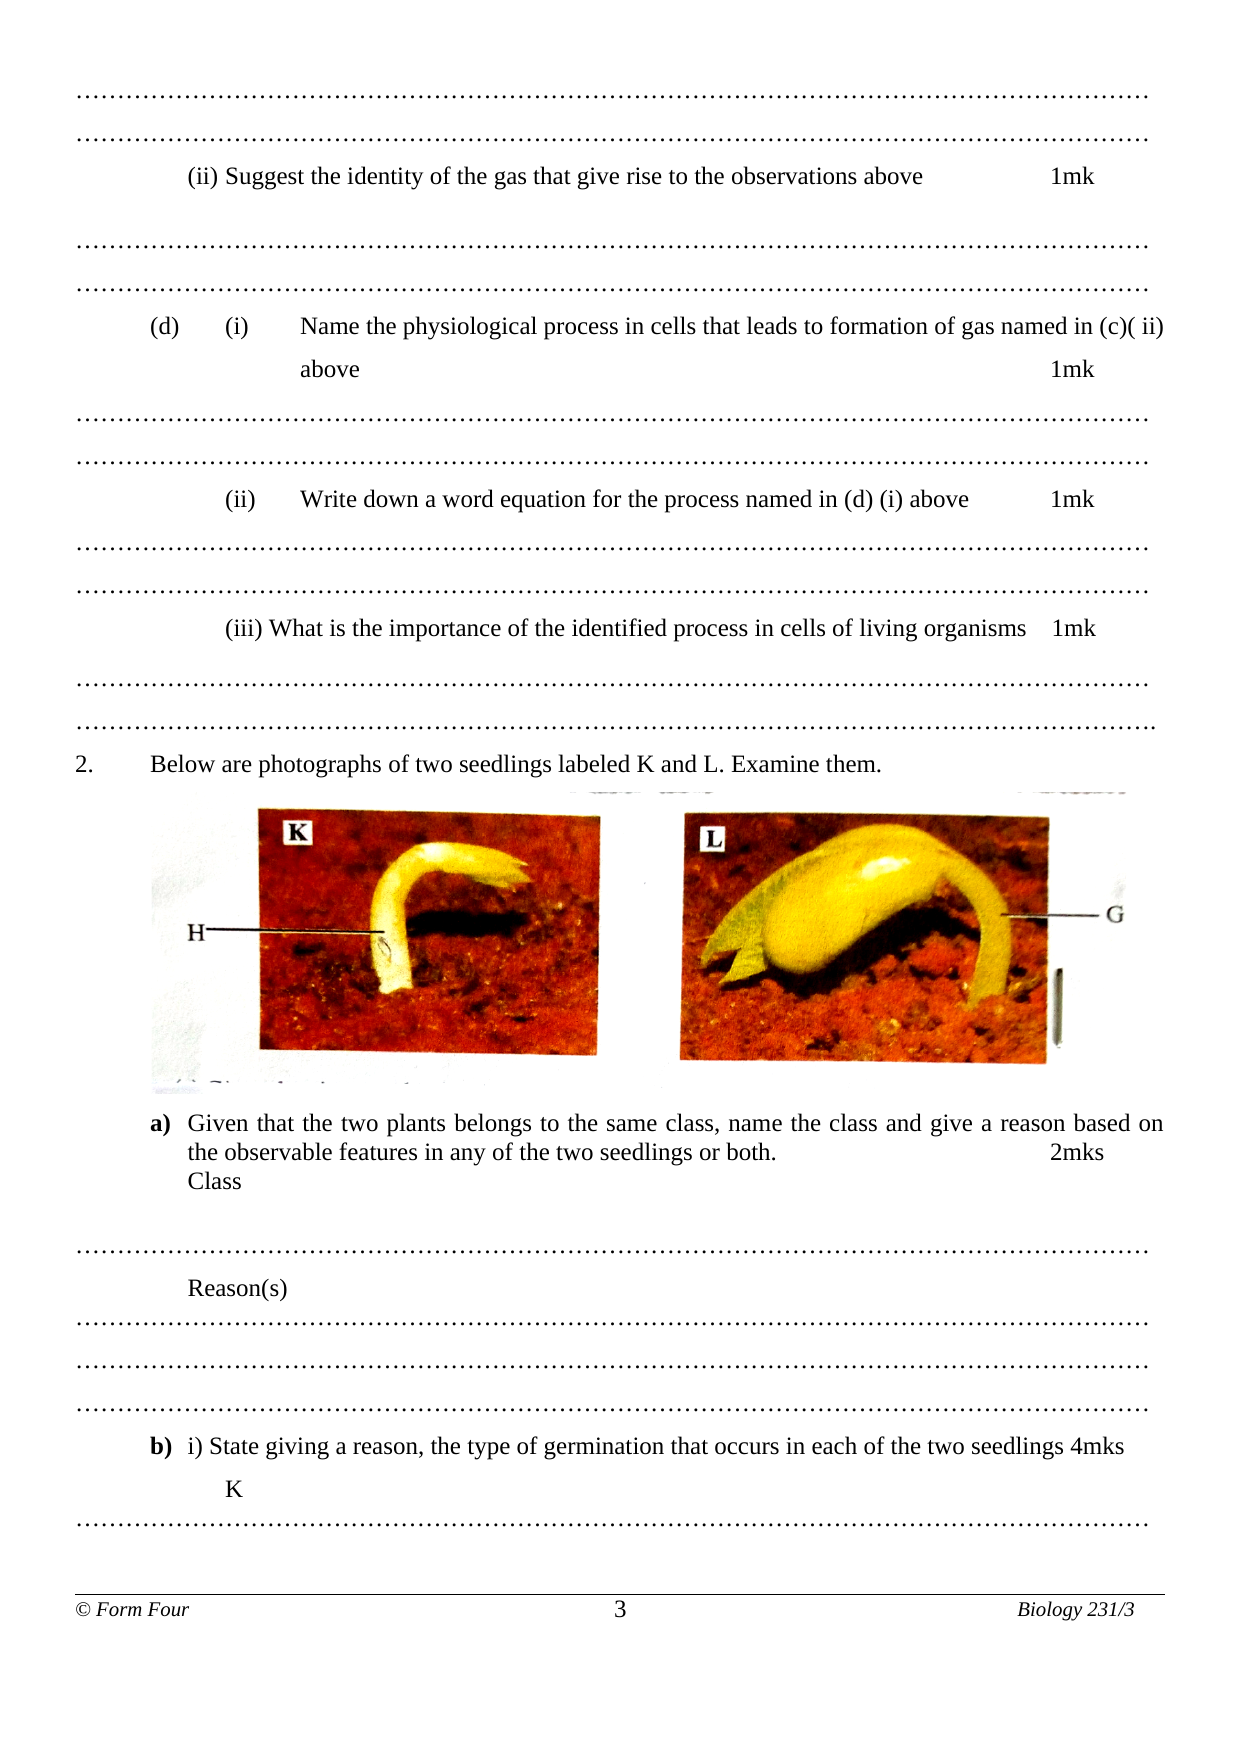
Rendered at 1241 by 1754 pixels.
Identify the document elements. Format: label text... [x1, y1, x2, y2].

text (ii) Write down a word equation for the process named in (d) (i) above 1mk [150, 484, 1165, 513]
text ……………………………………………………………………………………………………………………………………………………………………………………………………………………………………. [75, 663, 1165, 735]
text above 1mk [225, 354, 1165, 383]
picture [151, 792, 1127, 1094]
text ………………………………………………………………………………………………………………… [75, 268, 1165, 297]
text (d) (i) Name the physiological process in cells that leads to formation of gas named in (c)( ii) [150, 311, 1165, 340]
text ………………………………………………………………………………………………………………… [75, 1230, 1165, 1258]
text ………………………………………………………………………………………………………………… [75, 441, 1165, 469]
list i) State giving a reason, the type of germination that occurs in each of the two seedlings 4mks [150, 1431, 1165, 1460]
text ………………………………………………………………………………………………………………… [75, 225, 1165, 254]
text ………………………………………………………………………………………………………………… [75, 570, 1165, 599]
text …………………………………………………………………………………………………………………………………………………………………………………………………………………………………… [75, 75, 1165, 147]
text ………………………………………………………………………………………………………………… [75, 1388, 1165, 1417]
list Reason(s) [150, 1273, 1165, 1302]
list K [150, 1474, 1165, 1503]
text ………………………………………………………………………………………………………………… [75, 398, 1165, 426]
list (iii) What is the importance of the identified process in cells of living organisms 1mk [225, 613, 1165, 642]
list Given that the two plants belongs to the same class, name the class and give a reason based on the observable features in any of the two seedlings or both. 2mks [150, 1108, 1165, 1166]
text ………………………………………………………………………………………………………………… [75, 1503, 1165, 1532]
text 2. Below are photographs of two seedlings labeled K and L. Examine them. [75, 749, 1165, 778]
list Class [150, 1166, 1165, 1194]
text …………………………………………………………………………………………………………………………………………………………………………………………………………………………………… [75, 1302, 1165, 1373]
list Suggest the identity of the gas that give rise to the observations above 1mk [187, 161, 1165, 190]
text ………………………………………………………………………………………………………………… [75, 527, 1165, 556]
